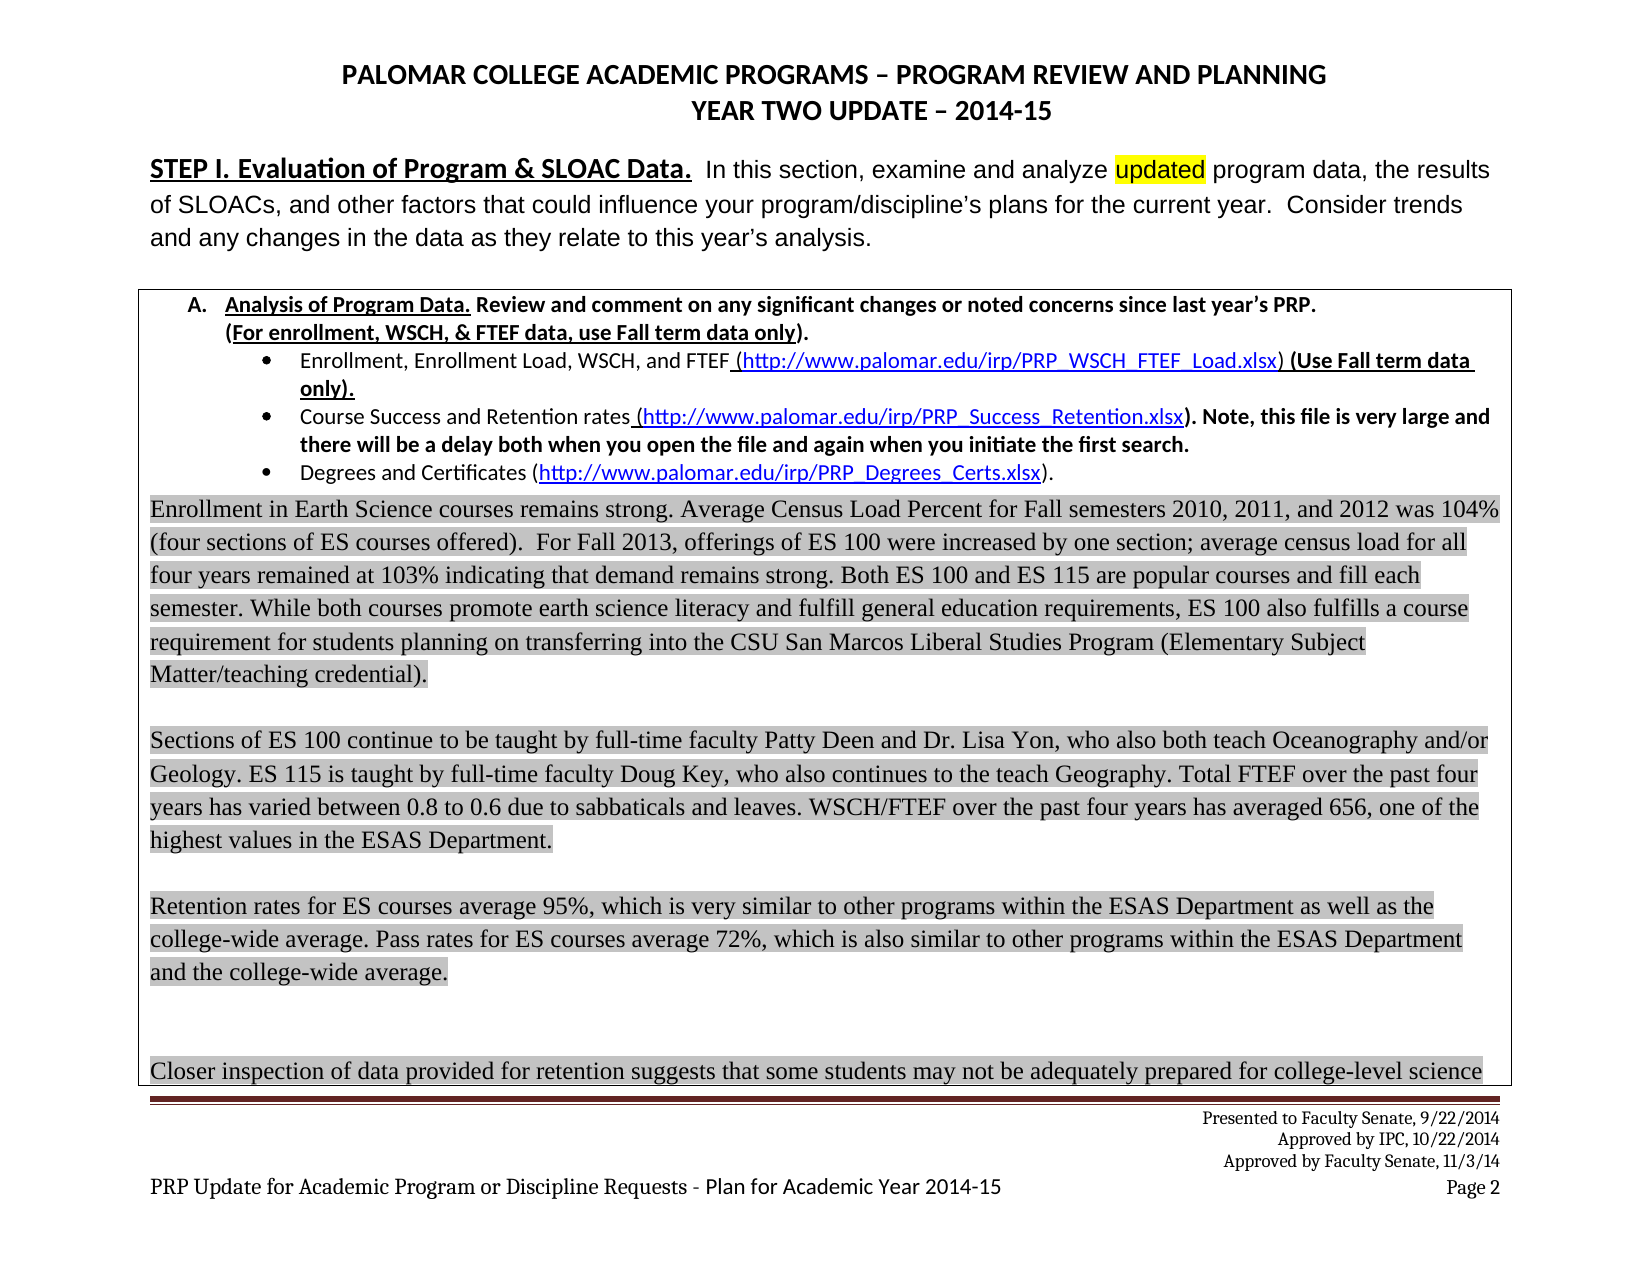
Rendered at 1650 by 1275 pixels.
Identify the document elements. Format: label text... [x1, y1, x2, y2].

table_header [139, 290, 1511, 1084]
text STEP I. Evaluation of Program & SLOAC Data. In this section, examine and analyze updated program data, the results of SLOACs, and other factors that could influence your program/discipline’s plans for the current year. Consider trends and any changes in the data as they relate to this year’s analysis. [150, 150, 1500, 252]
